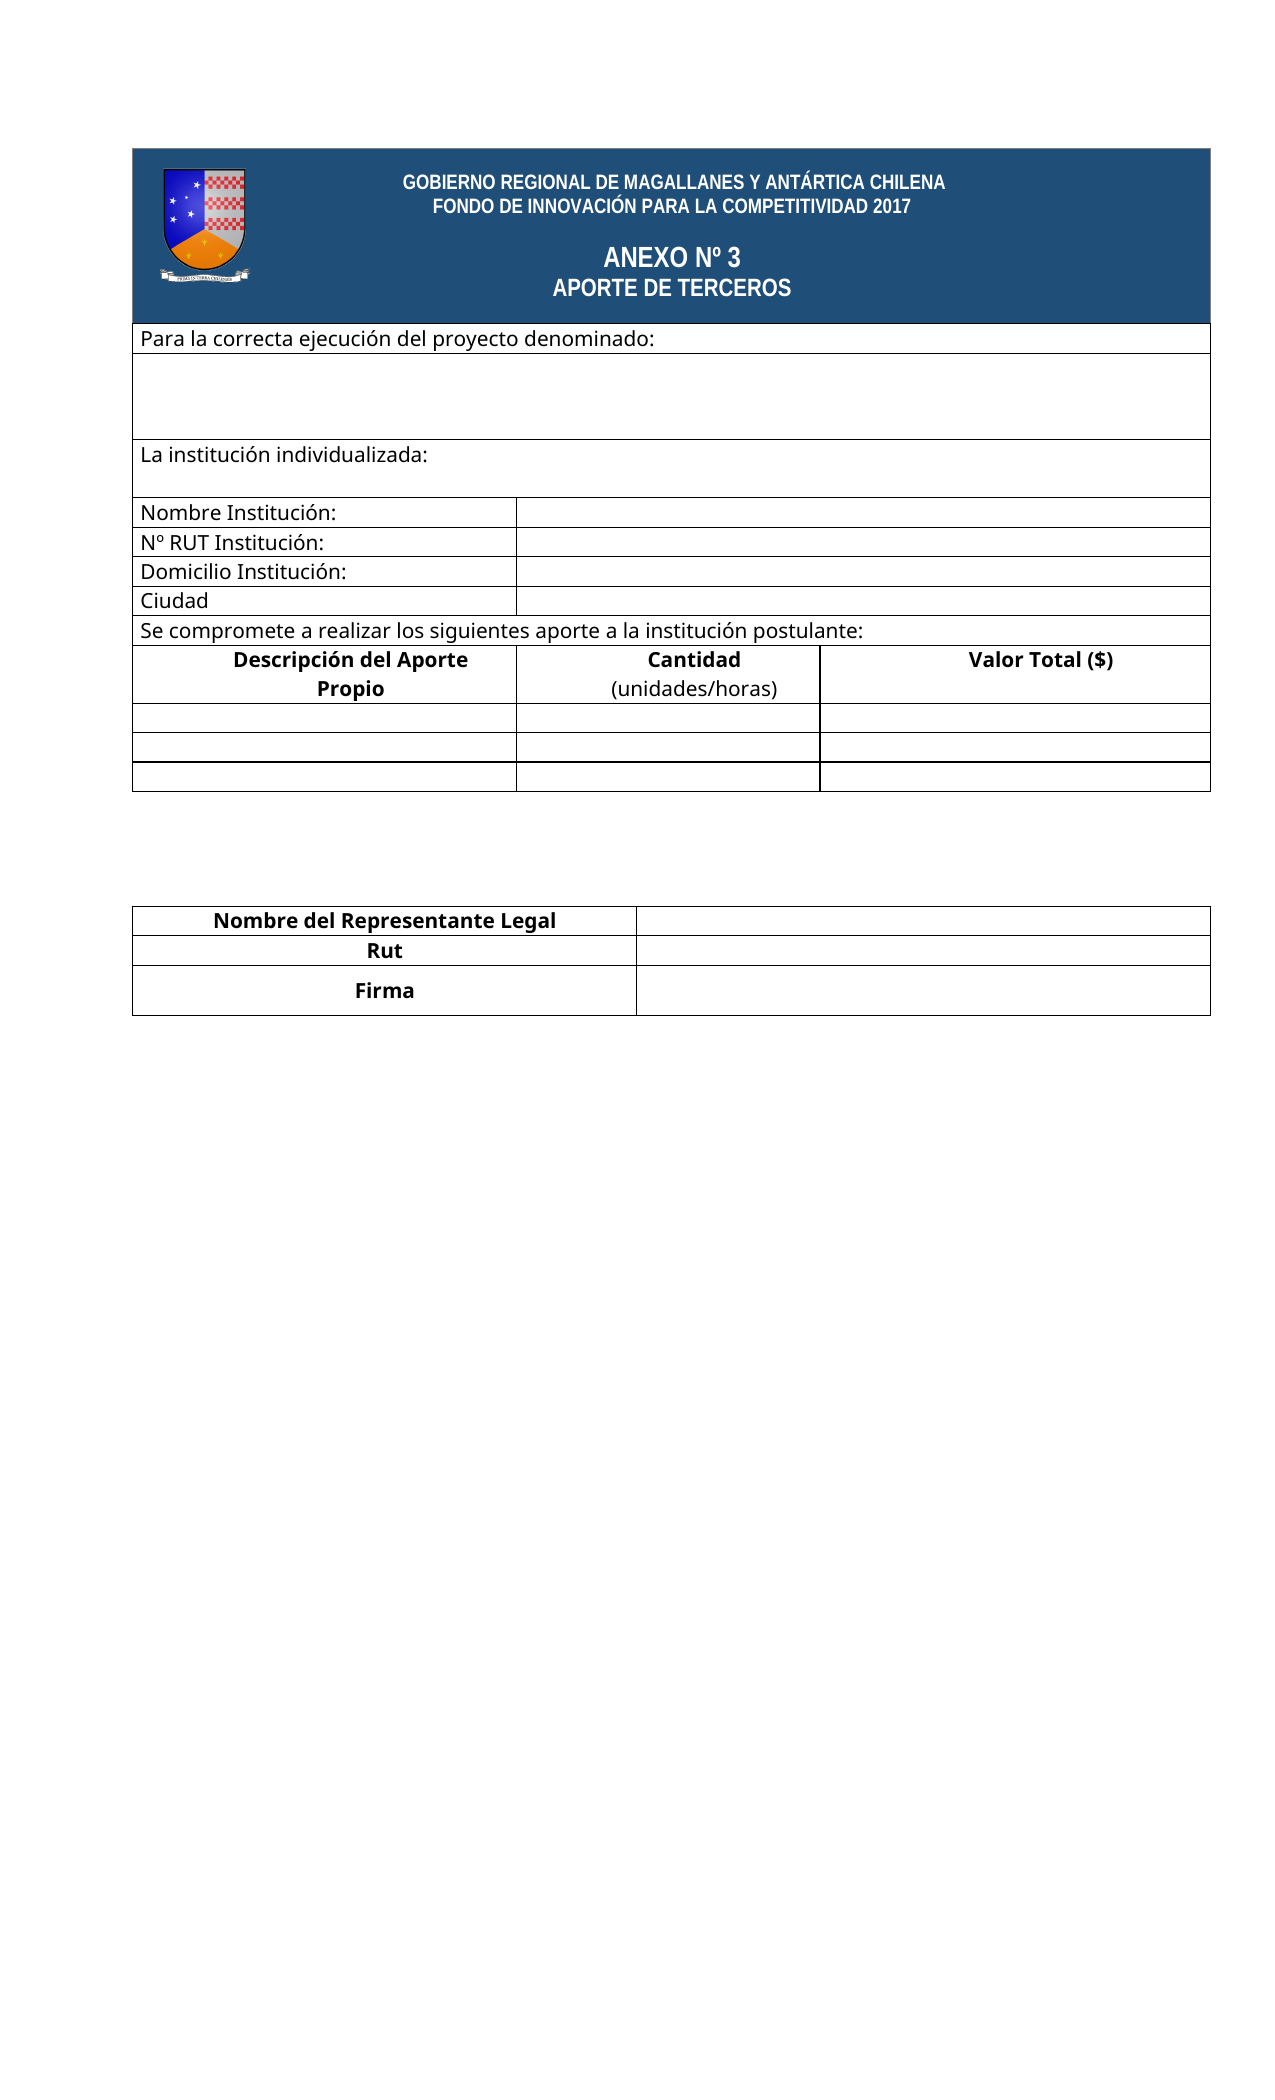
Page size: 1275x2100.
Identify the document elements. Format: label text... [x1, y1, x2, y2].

table_cell [517, 733, 819, 761]
table_cell [133, 704, 516, 732]
table_cell Se compromete a realizar los siguientes aporte a la institución postulante: [133, 616, 1210, 644]
table_cell [517, 498, 1210, 527]
picture [159, 168, 251, 284]
table_cell [637, 966, 1210, 1015]
table_cell Ciudad [133, 587, 516, 615]
table_header Nombre del Representante Legal [133, 907, 636, 935]
table_cell Nº RUT Institución: [133, 528, 516, 556]
table_cell [133, 354, 1210, 439]
table_cell [517, 587, 1210, 615]
table_cell Cantidad (unidades/horas) [517, 646, 819, 702]
table_header [637, 907, 1210, 935]
table_cell [637, 936, 1210, 964]
table_cell [133, 763, 516, 791]
table_cell La institución individualizada: [133, 440, 1210, 497]
table_cell [821, 704, 1210, 732]
table_cell [821, 733, 1210, 761]
table_cell Firma [133, 966, 636, 1015]
table_cell Domicilio Institución: [133, 557, 516, 586]
table_cell [133, 733, 516, 761]
table_cell Valor Total ($) [821, 646, 1210, 702]
table_cell [517, 557, 1210, 586]
table_cell Rut [133, 936, 636, 964]
table_cell Descripción del Aporte Propio [133, 646, 516, 702]
table_cell [517, 528, 1210, 556]
table_cell [517, 704, 819, 732]
table_header GOBIERNO REGIONAL DE MAGALLANES Y ANTÁRTICA CHILENA FONDO DE INNOVACIÓN PARA LA COMPETITIVIDAD 2017 ANEXO Nº 3 APORTE DE TERCEROS [133, 149, 1210, 323]
table_cell [821, 763, 1210, 791]
table_cell Nombre Institución: [133, 498, 516, 527]
table_cell [517, 763, 819, 791]
table_cell Para la correcta ejecución del proyecto denominado: [133, 324, 1210, 353]
